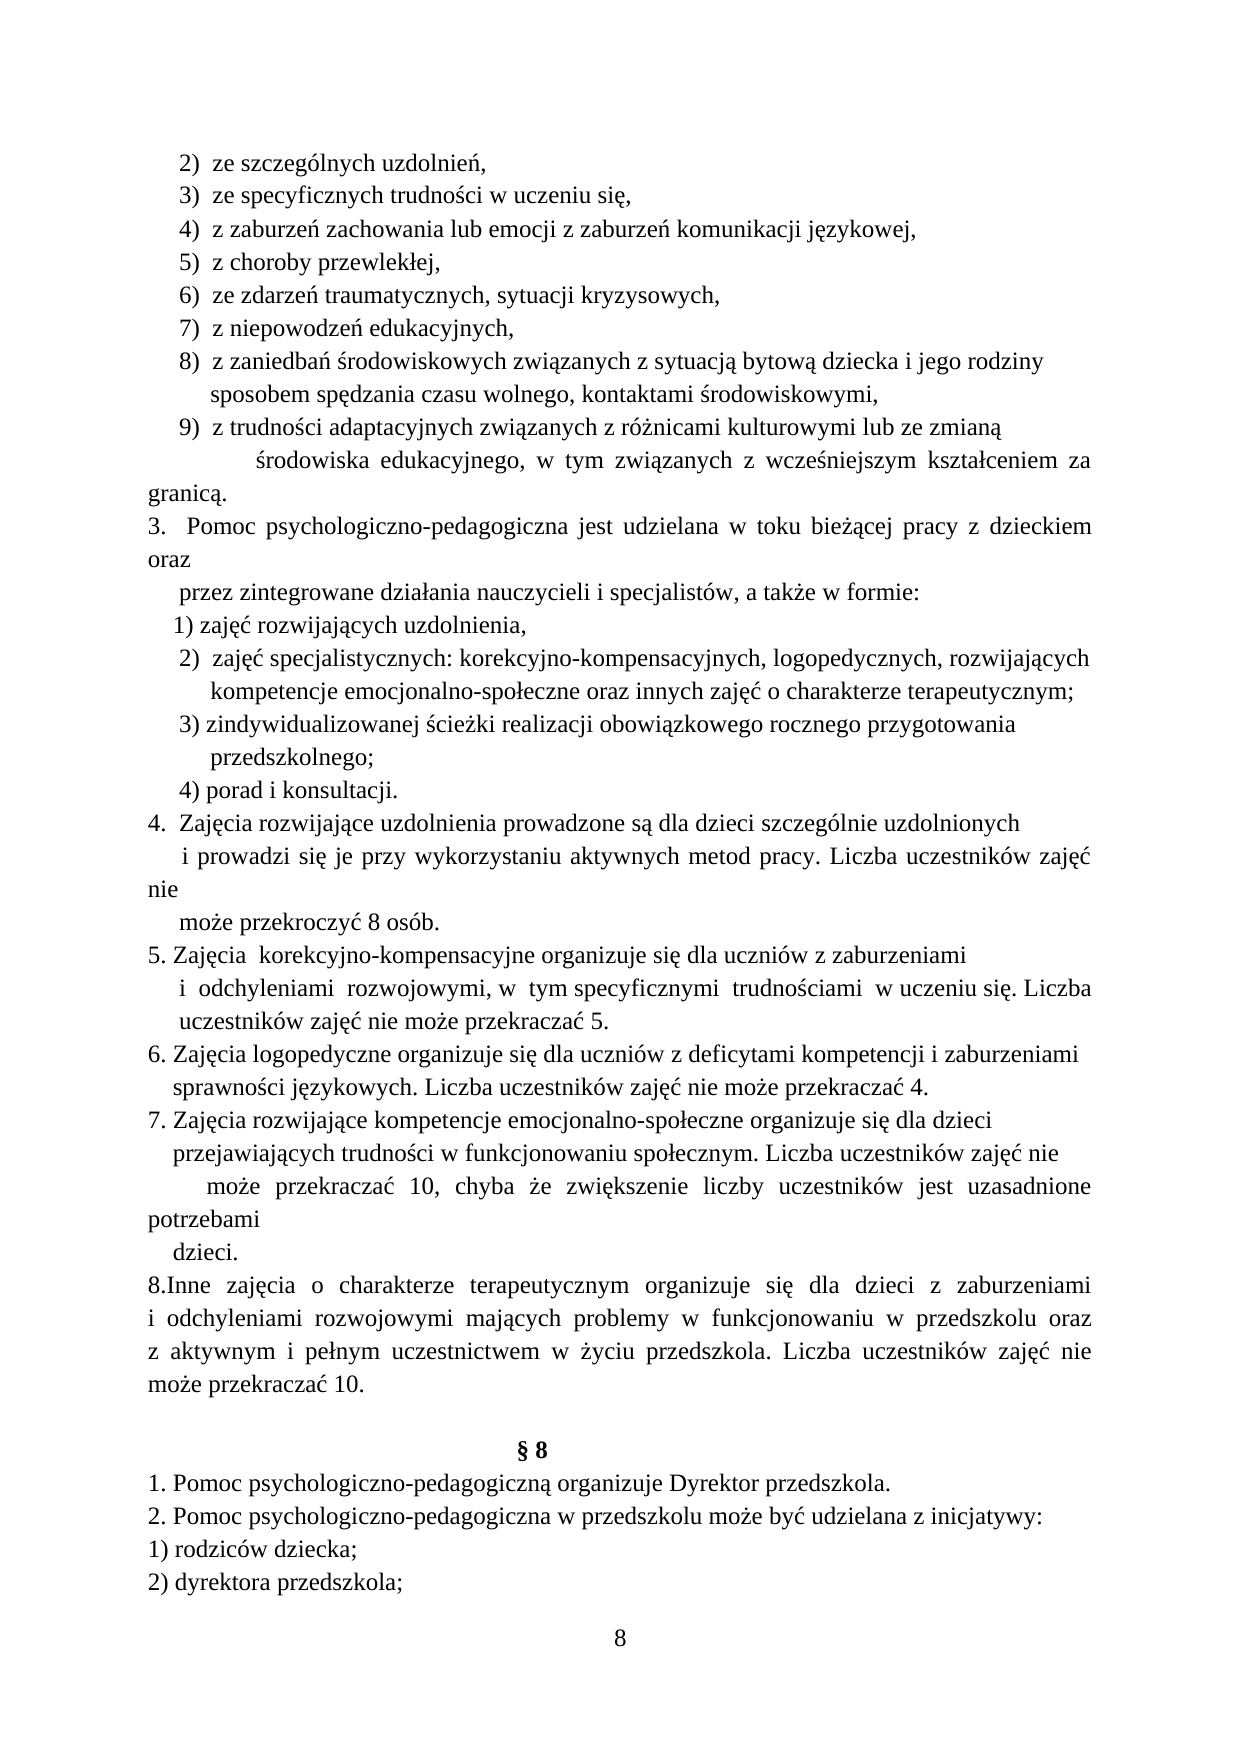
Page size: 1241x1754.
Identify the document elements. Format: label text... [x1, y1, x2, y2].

text i odchyleniami rozwojowymi, w tym specyficznymi trudnościami w uczeniu się. Liczba [148, 973, 1093, 1002]
text dzieci. [148, 1237, 1093, 1266]
text przejawiających trudności w funkcjonowaniu społecznym. Liczba uczestników zajęć nie [148, 1138, 1093, 1167]
text § 8 [443, 1435, 1093, 1464]
text 8.Inne zajęcia o charakterze terapeutycznym organizuje się dla dzieci z zaburzeniami i odchyleniami rozwojowymi mających problemy w funkcjonowaniu w przedszkolu oraz z aktywnym i pełnym uczestnictwem w życiu przedszkola. Liczba uczestników zajęć nie może przekraczać 10. [148, 1270, 1093, 1398]
text 7. Zajęcia rozwijające kompetencje emocjonalno-społeczne organizuje się dla dzieci [148, 1105, 1093, 1134]
text 8) z zaniedbań środowiskowych związanych z sytuacją bytową dziecka i jego rodziny [148, 346, 1093, 374]
text 5. Zajęcia korekcyjno-kompensacyjne organizuje się dla uczniów z zaburzeniami [148, 940, 1093, 969]
text przedszkolnego; [148, 742, 1093, 771]
text 2) ze szczególnych uzdolnień, [148, 148, 1093, 176]
text 5) z choroby przewlekłej, [148, 247, 1093, 275]
text 6. Zajęcia logopedyczne organizuje się dla uczniów z deficytami kompetencji i zaburzeniami [148, 1039, 1093, 1068]
text 4) porad i konsultacji. [148, 775, 1093, 804]
text przez zintegrowane działania nauczycieli i specjalistów, a także w formie: [148, 577, 1093, 606]
text 1) rodziców dziecka; [148, 1534, 1093, 1563]
text 7) z niepowodzeń edukacyjnych, [148, 313, 1093, 341]
text 1. Pomoc psychologiczno-pedagogiczną organizuje Dyrektor przedszkola. [148, 1468, 1093, 1497]
text 2) zajęć specjalistycznych: korekcyjno-kompensacyjnych, logopedycznych, rozwijających [148, 643, 1093, 672]
text 4. Zajęcia rozwijające uzdolnienia prowadzone są dla dzieci szczególnie uzdolnionych [148, 808, 1093, 837]
text i prowadzi się je przy wykorzystaniu aktywnych metod pracy. Liczba uczestników zajęć nie [148, 841, 1093, 903]
text 3) zindywidualizowanej ścieżki realizacji obowiązkowego rocznego przygotowania [148, 709, 1093, 738]
text środowiska edukacyjnego, w tym związanych z wcześniejszym kształceniem za granicą. [148, 445, 1093, 507]
text uczestników zajęć nie może przekraczać 5. [148, 1006, 1093, 1035]
text 2) dyrektora przedszkola; [148, 1567, 1093, 1596]
text sposobem spędzania czasu wolnego, kontaktami środowiskowymi, [148, 379, 1093, 407]
text 6) ze zdarzeń traumatycznych, sytuacji kryzysowych, [148, 280, 1093, 308]
text może przekroczyć 8 osób. [148, 907, 1093, 936]
text 3. Pomoc psychologiczno-pedagogiczna jest udzielana w toku bieżącej pracy z dzieckiem oraz [148, 511, 1093, 573]
text 2. Pomoc psychologiczno-pedagogiczna w przedszkolu może być udzielana z inicjatywy: [148, 1501, 1093, 1530]
text sprawności językowych. Liczba uczestników zajęć nie może przekraczać 4. [148, 1072, 1093, 1101]
text może przekraczać 10, chyba że zwiększenie liczby uczestników jest uzasadnione potrzebami [148, 1171, 1093, 1233]
text 9) z trudności adaptacyjnych związanych z różnicami kulturowymi lub ze zmianą [148, 412, 1093, 441]
text 4) z zaburzeń zachowania lub emocji z zaburzeń komunikacji językowej, [148, 214, 1093, 242]
text kompetencje emocjonalno-społeczne oraz innych zajęć o charakterze terapeutycznym; [148, 676, 1093, 705]
text 3) ze specyficznych trudności w uczeniu się, [148, 181, 1093, 209]
text 1) zajęć rozwijających uzdolnienia, [148, 610, 1093, 639]
